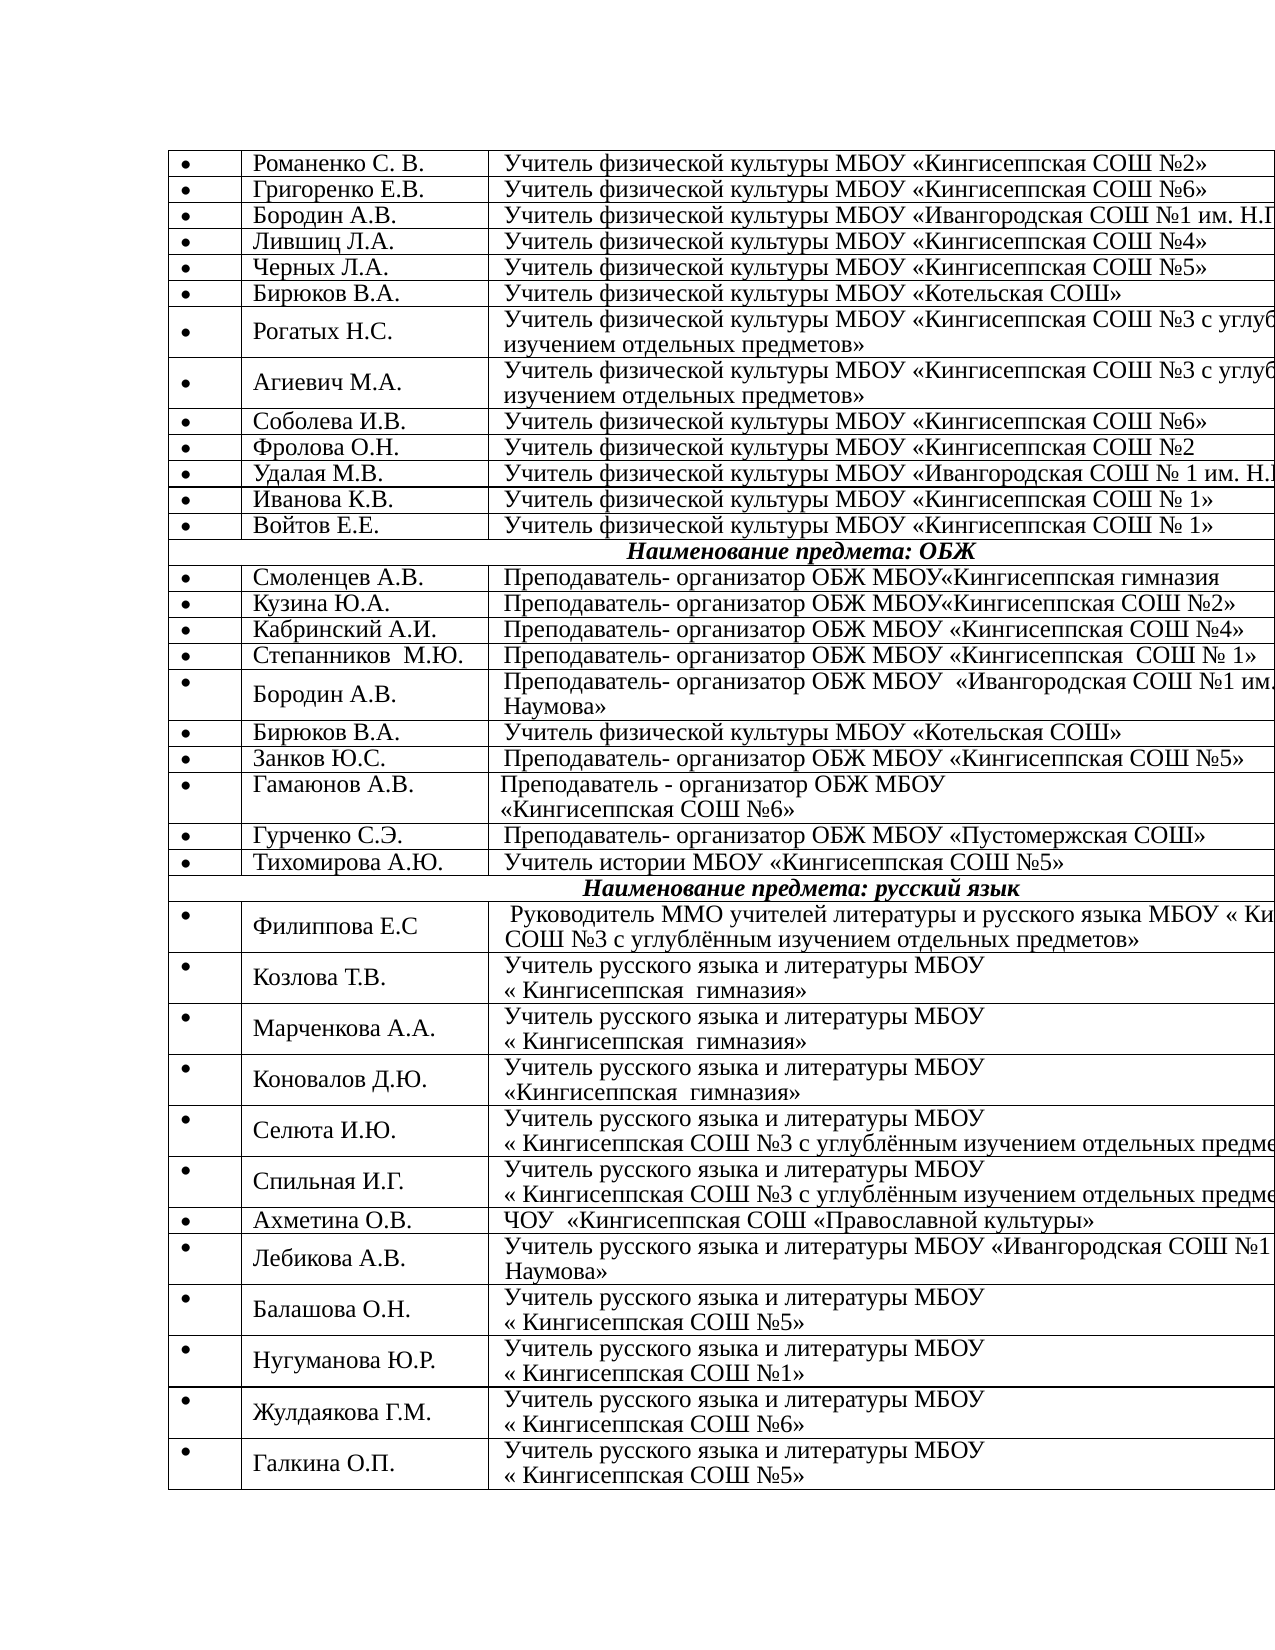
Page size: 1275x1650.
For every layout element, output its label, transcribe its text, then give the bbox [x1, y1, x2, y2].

table_cell [169, 1388, 241, 1437]
table_cell Коновалов Д.Ю. [242, 1055, 488, 1105]
table_cell Преподаватель- организатор ОБЖ МБОУ «Кингисеппская СОШ № 1» [489, 644, 1274, 669]
table_cell Спильная И.Г. [242, 1157, 488, 1207]
table_cell Наименование предмета: русский язык [169, 876, 1274, 901]
table_cell [169, 1106, 241, 1156]
table_cell Гурченко С.Э. [242, 824, 488, 849]
table_cell Учитель русского языка и литературы МБОУ « Кингисеппская СОШ №5» [489, 1285, 1274, 1335]
table_cell [169, 618, 241, 643]
table_cell Бирюков В.А. [242, 721, 488, 746]
table_cell [169, 255, 241, 280]
table_cell Учитель физической культуры МБОУ «Кингисеппская СОШ №2 [489, 435, 1274, 460]
table_cell Преподаватель- организатор ОБЖ МБОУ «Пустомержская СОШ» [489, 824, 1274, 849]
table_cell [169, 566, 241, 591]
table_cell Селюта И.Ю. [242, 1106, 488, 1156]
table_cell Иванова К.В. [242, 488, 488, 512]
table_cell [169, 281, 241, 306]
table_cell [169, 514, 241, 538]
table_cell [169, 307, 241, 357]
table_cell [169, 850, 241, 875]
table_cell [169, 670, 241, 720]
table_cell [169, 461, 241, 486]
table_cell Гамаюнов А.В. [242, 773, 488, 823]
table_cell Учитель физической культуры МБОУ «Котельская СОШ» [489, 281, 1274, 306]
table_cell [169, 1208, 241, 1233]
table_cell Преподаватель- организатор ОБЖ МБОУ«Кингисеппская СОШ №2» [489, 592, 1274, 617]
table_cell Жулдаякова Г.М. [242, 1388, 488, 1437]
table_cell Учитель русского языка и литературы МБОУ « Кингисеппская СОШ №3 с углублённым изучением отдельных предметов» [489, 1157, 1274, 1207]
table_cell Преподаватель- организатор ОБЖ МБОУ «Кингисеппская СОШ №5» [489, 747, 1274, 772]
table_cell Учитель физической культуры МБОУ «Котельская СОШ» [489, 721, 1274, 746]
table_cell Учитель русского языка и литературы МБОУ « Кингисеппская СОШ №6» [489, 1388, 1274, 1437]
table_cell Лебикова А.В. [242, 1234, 488, 1284]
table_cell [169, 1336, 241, 1386]
table_cell Марченкова А.А. [242, 1004, 488, 1054]
table_cell [169, 592, 241, 617]
table_cell [169, 1234, 241, 1284]
table_cell [169, 1004, 241, 1054]
table_cell Занков Ю.С. [242, 747, 488, 772]
table_cell [169, 644, 241, 669]
table_cell Учитель русского языка и литературы МБОУ « Кингисеппская СОШ №1» [489, 1336, 1274, 1386]
table_cell [169, 1157, 241, 1207]
table_cell [169, 151, 241, 176]
table_cell Войтов Е.Е. [242, 514, 488, 538]
table_cell [169, 203, 241, 228]
table_cell Учитель физической культуры МБОУ «Кингисеппская СОШ №6» [489, 409, 1274, 434]
table_cell Руководитель ММО учителей литературы и русского языка МБОУ « Кингисеппская СОШ №3 с углублённым изучением отдельных предметов» [489, 902, 1274, 952]
table_cell [169, 488, 241, 512]
table_cell Балашова О.Н. [242, 1285, 488, 1335]
table_cell Учитель русского языка и литературы МБОУ « Кингисеппская гимназия» [489, 953, 1274, 1003]
table_cell Учитель физической культуры МБОУ «Кингисеппская СОШ №3 с углубленным изучением отдельных предметов» [489, 358, 1274, 408]
table_cell [169, 1439, 241, 1488]
table_cell Козлова Т.В. [242, 953, 488, 1003]
table_cell [169, 1055, 241, 1105]
table_cell Учитель физической культуры МБОУ «Ивангородская СОШ № 1 им. Н.П. Наумова» [489, 461, 1274, 486]
table_cell Агиевич М.А. [242, 358, 488, 408]
table_cell Учитель физической культуры МБОУ «Кингисеппская СОШ №3 с углубленным изучением отдельных предметов» [489, 307, 1274, 357]
table_cell Галкина О.П. [242, 1439, 488, 1488]
table_cell Учитель физической культуры МБОУ «Кингисеппская СОШ №2» [489, 151, 1274, 176]
table_cell Степанников М.Ю. [242, 644, 488, 669]
table_cell Фролова О.Н. [242, 435, 488, 460]
table_cell Бирюков В.А. [242, 281, 488, 306]
table_cell Тихомирова А.Ю. [242, 850, 488, 875]
table_cell Кабринский А.И. [242, 618, 488, 643]
table_cell Учитель физической культуры МБОУ «Кингисеппская СОШ №6» [489, 177, 1274, 202]
table_cell Учитель русского языка и литературы МБОУ « Кингисеппская СОШ №5» [489, 1439, 1274, 1488]
table_cell Нугуманова Ю.Р. [242, 1336, 488, 1386]
table_cell [169, 435, 241, 460]
table_cell Учитель физической культуры МБОУ «Кингисеппская СОШ № 1» [489, 488, 1274, 512]
table_cell Бородин А.В. [242, 670, 488, 720]
table_cell [169, 721, 241, 746]
table_cell Ахметина О.В. [242, 1208, 488, 1233]
table_cell Учитель русского языка и литературы МБОУ «Ивангородская СОШ №1 им. Н.П. Наумова» [489, 1234, 1274, 1284]
table_cell Учитель физической культуры МБОУ «Кингисеппская СОШ № 1» [489, 514, 1274, 538]
table_cell ЧОУ «Кингисеппская СОШ «Православной культуры» [489, 1208, 1274, 1233]
table_cell [169, 1285, 241, 1335]
table_cell Соболева И.В. [242, 409, 488, 434]
table_cell Преподаватель- организатор ОБЖ МБОУ «Ивангородская СОШ №1 им. Н.П. Наумова» [489, 670, 1274, 720]
table_cell Преподаватель - организатор ОБЖ МБОУ «Кингисеппская СОШ №6» [489, 773, 1274, 823]
table_cell Лившиц Л.А. [242, 229, 488, 254]
table_cell Удалая М.В. [242, 461, 488, 486]
table_cell Преподаватель- организатор ОБЖ МБОУ«Кингисеппская гимназия [489, 566, 1274, 591]
table_cell [169, 177, 241, 202]
table_cell [169, 409, 241, 434]
table_cell Преподаватель- организатор ОБЖ МБОУ «Кингисеппская СОШ №4» [489, 618, 1274, 643]
table_cell Бородин А.В. [242, 203, 488, 228]
table_cell Учитель физической культуры МБОУ «Кингисеппская СОШ №5» [489, 255, 1274, 280]
table_cell [169, 229, 241, 254]
table_cell Учитель русского языка и литературы МБОУ «Кингисеппская гимназия» [489, 1055, 1274, 1105]
table_cell Учитель истории МБОУ «Кингисеппская СОШ №5» [489, 850, 1274, 875]
table_cell Смоленцев А.В. [242, 566, 488, 591]
table_cell Учитель физической культуры МБОУ «Кингисеппская СОШ №4» [489, 229, 1274, 254]
table_cell Учитель физической культуры МБОУ «Ивангородская СОШ №1 им. Н.П. Наумова» [489, 203, 1274, 228]
table_cell Григоренко Е.В. [242, 177, 488, 202]
table_cell Учитель русского языка и литературы МБОУ « Кингисеппская гимназия» [489, 1004, 1274, 1054]
table_cell Кузина Ю.А. [242, 592, 488, 617]
table_cell Черных Л.А. [242, 255, 488, 280]
table_cell [169, 902, 241, 952]
table_cell [169, 773, 241, 823]
table_cell [169, 824, 241, 849]
table_cell Наименование предмета: ОБЖ [169, 540, 1274, 564]
table_cell [169, 747, 241, 772]
table_cell Учитель русского языка и литературы МБОУ « Кингисеппская СОШ №3 с углублённым изучением отдельных предметов» [489, 1106, 1274, 1156]
table_cell Филиппова Е.С [242, 902, 488, 952]
table_cell Романенко С. В. [242, 151, 488, 176]
table_cell [169, 953, 241, 1003]
table_cell [169, 358, 241, 408]
table_cell Рогатых Н.С. [242, 307, 488, 357]
